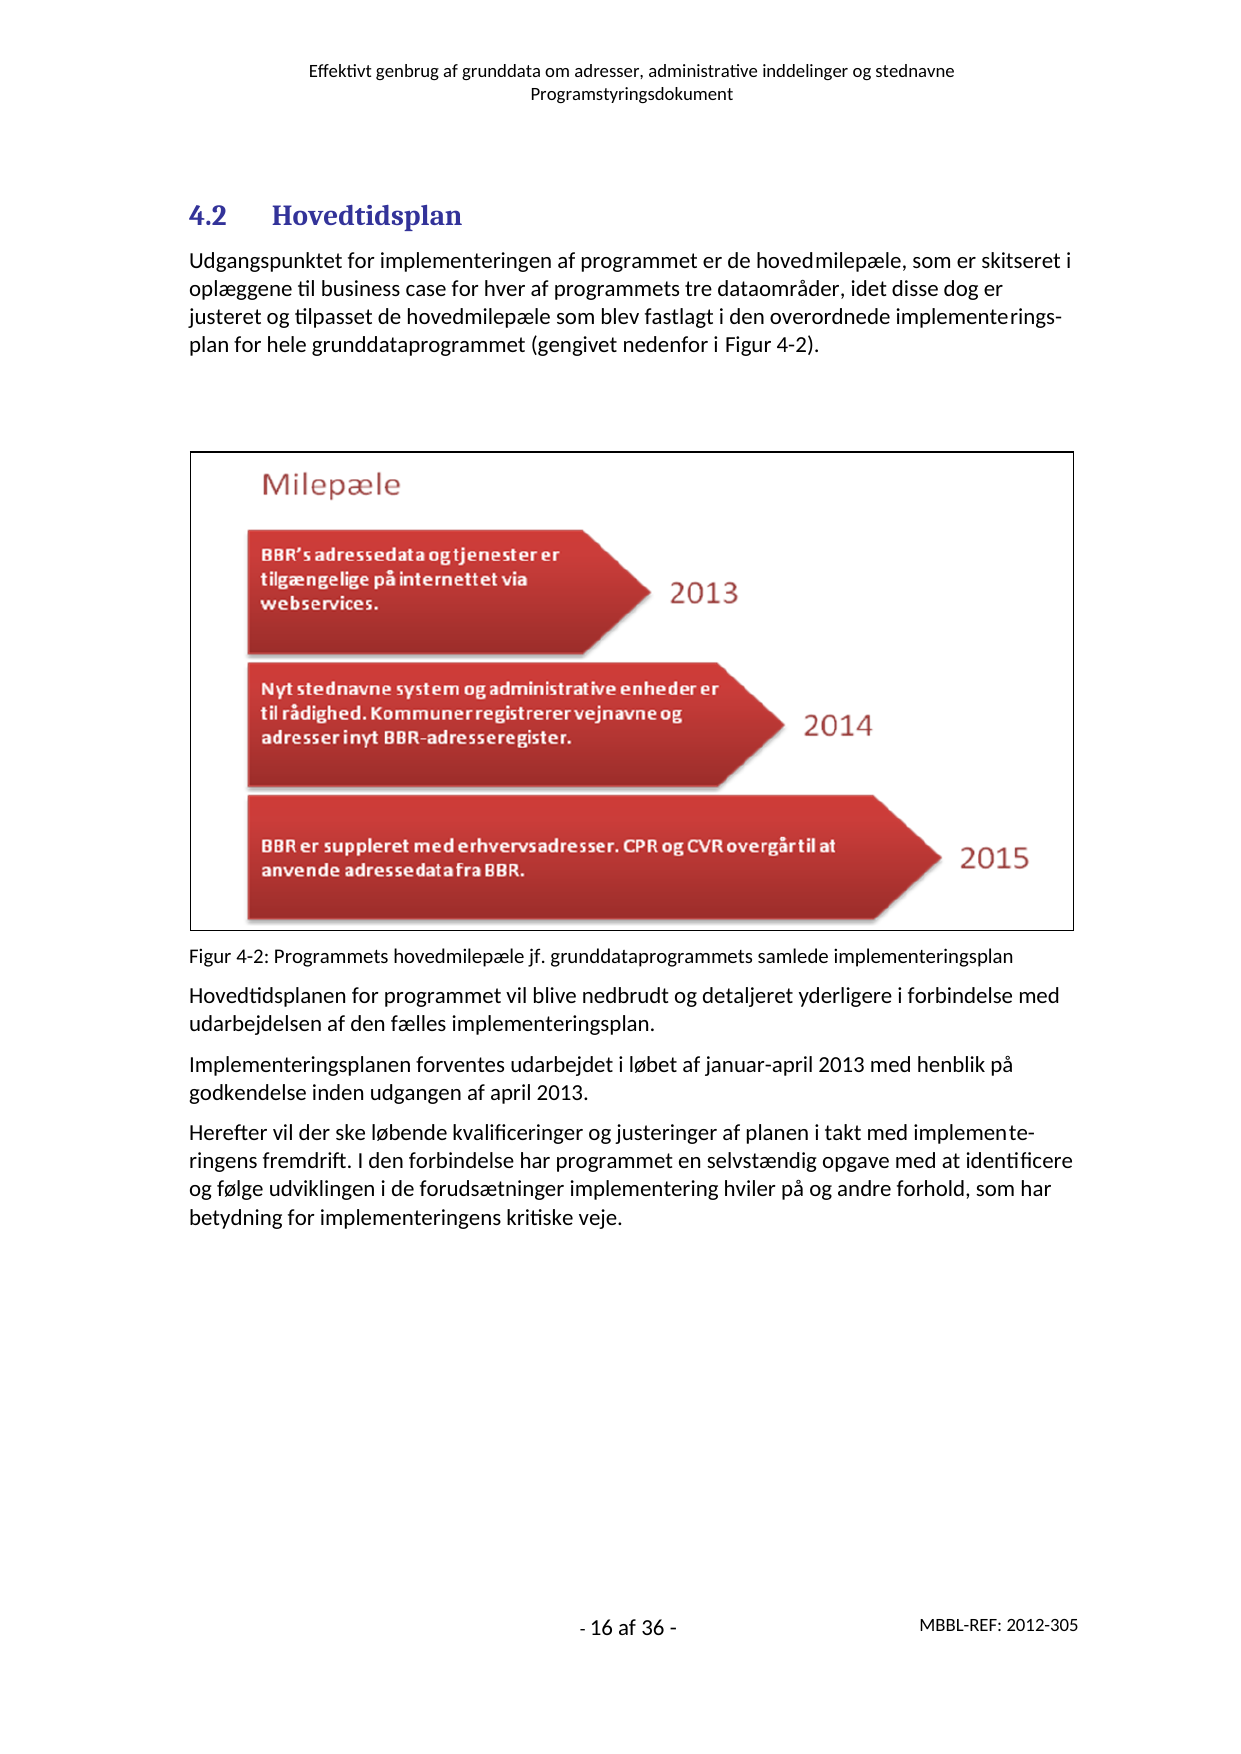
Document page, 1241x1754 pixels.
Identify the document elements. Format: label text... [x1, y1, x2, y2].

text Herefter vil der ske løbende kvalificeringer og justeringer af planen i takt med implementeringens fremdrift. I den forbindelse har programmet en selvstændig opgave med at identificere og følge udviklingen i de forudsætninger implementering hviler på og andre forhold, som har betydning for implementeringens kritiske veje. [189, 1118, 1075, 1231]
text Implementeringsplanen forventes udarbejdet i løbet af januar-april 2013 med henblik på godkendelse inden udgangen af april 2013. [189, 1050, 1075, 1106]
text Hovedtidsplanen for programmet vil blive nedbrudt og detaljeret yderligere i forbindelse med udarbejdelsen af den fælles implementeringsplan. [189, 981, 1075, 1037]
subtitle Hovedtidsplan [189, 199, 1075, 233]
picture [241, 471, 1032, 926]
